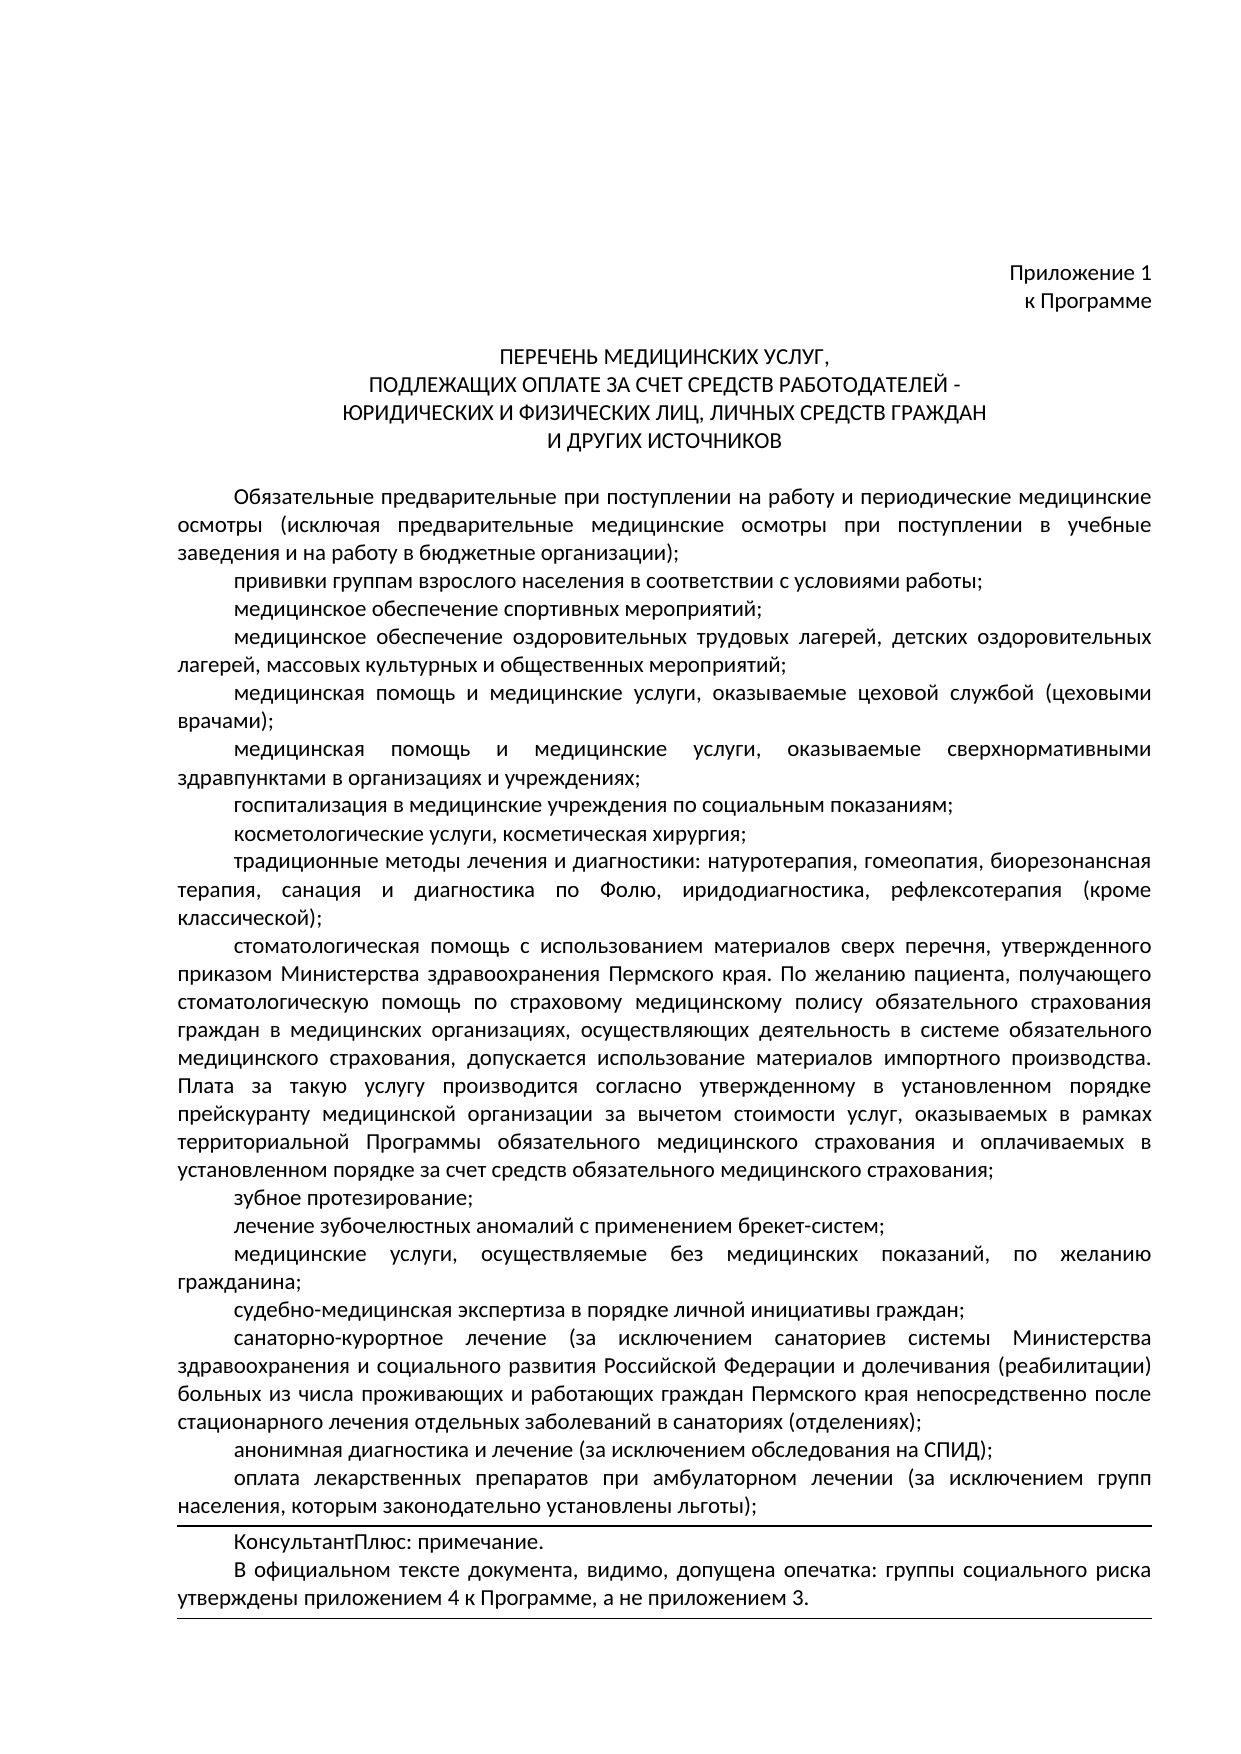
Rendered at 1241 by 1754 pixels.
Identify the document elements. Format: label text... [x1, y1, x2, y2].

text медицинское обеспечение оздоровительных трудовых лагерей, детских оздоровительных лагерей, массовых культурных и общественных мероприятий; [177, 622, 1152, 678]
text КонсультантПлюс: примечание. [177, 1527, 1152, 1555]
text В официальном тексте документа, видимо, допущена опечатка: группы социального риска утверждены приложением 4 к Программе, а не приложением 3. [177, 1555, 1152, 1611]
text Обязательные предварительные при поступлении на работу и периодические медицинские осмотры (исключая предварительные медицинские осмотры при поступлении в учебные заведения и на работу в бюджетные организации); [177, 482, 1152, 566]
text оплата лекарственных препаратов при амбулаторном лечении (за исключением групп населения, которым законодательно установлены льготы); [177, 1463, 1152, 1519]
text ПОДЛЕЖАЩИХ ОПЛАТЕ ЗА СЧЕТ СРЕДСТВ РАБОТОДАТЕЛЕЙ - [177, 370, 1152, 398]
text к Программе [177, 286, 1152, 314]
text ПЕРЕЧЕНЬ МЕДИЦИНСКИХ УСЛУГ, [177, 342, 1152, 370]
text лечение зубочелюстных аномалий с применением брекет-систем; [177, 1211, 1152, 1239]
text медицинская помощь и медицинские услуги, оказываемые цеховой службой (цеховыми врачами); [177, 678, 1152, 734]
text традиционные методы лечения и диагностики: натуротерапия, гомеопатия, биорезонансная терапия, санация и диагностика по Фолю, иридодиагностика, рефлексотерапия (кроме классической); [177, 847, 1152, 931]
text медицинские услуги, осуществляемые без медицинских показаний, по желанию гражданина; [177, 1239, 1152, 1295]
text санаторно-курортное лечение (за исключением санаториев системы Министерства здравоохранения и социального развития Российской Федерации и долечивания (реабилитации) больных из числа проживающих и работающих граждан Пермского края непосредственно после стационарного лечения отдельных заболеваний в санаториях (отделениях); [177, 1323, 1152, 1435]
text И ДРУГИХ ИСТОЧНИКОВ [177, 426, 1152, 454]
text прививки группам взрослого населения в соответствии с условиями работы; [177, 566, 1152, 594]
text госпитализация в медицинские учреждения по социальным показаниям; [177, 791, 1152, 819]
text ЮРИДИЧЕСКИХ И ФИЗИЧЕСКИХ ЛИЦ, ЛИЧНЫХ СРЕДСТВ ГРАЖДАН [177, 398, 1152, 426]
text стоматологическая помощь с использованием материалов сверх перечня, утвержденного приказом Министерства здравоохранения Пермского края. По желанию пациента, получающего стоматологическую помощь по страховому медицинскому полису обязательного страхования граждан в медицинских организациях, осуществляющих деятельность в системе обязательного медицинского страхования, допускается использование материалов импортного производства. Плата за такую услугу производится согласно утвержденному в установленном порядке прейскуранту медицинской организации за вычетом стоимости услуг, оказываемых в рамках территориальной Программы обязательного медицинского страхования и оплачиваемых в установленном порядке за счет средств обязательного медицинского страхования; [177, 931, 1152, 1183]
text Приложение 1 [177, 258, 1152, 286]
text анонимная диагностика и лечение (за исключением обследования на СПИД); [177, 1435, 1152, 1463]
text медицинская помощь и медицинские услуги, оказываемые сверхнормативными здравпунктами в организациях и учреждениях; [177, 734, 1152, 791]
text медицинское обеспечение спортивных мероприятий; [177, 594, 1152, 622]
text зубное протезирование; [177, 1183, 1152, 1211]
text судебно-медицинская экспертиза в порядке личной инициативы граждан; [177, 1295, 1152, 1323]
text косметологические услуги, косметическая хирургия; [177, 819, 1152, 847]
